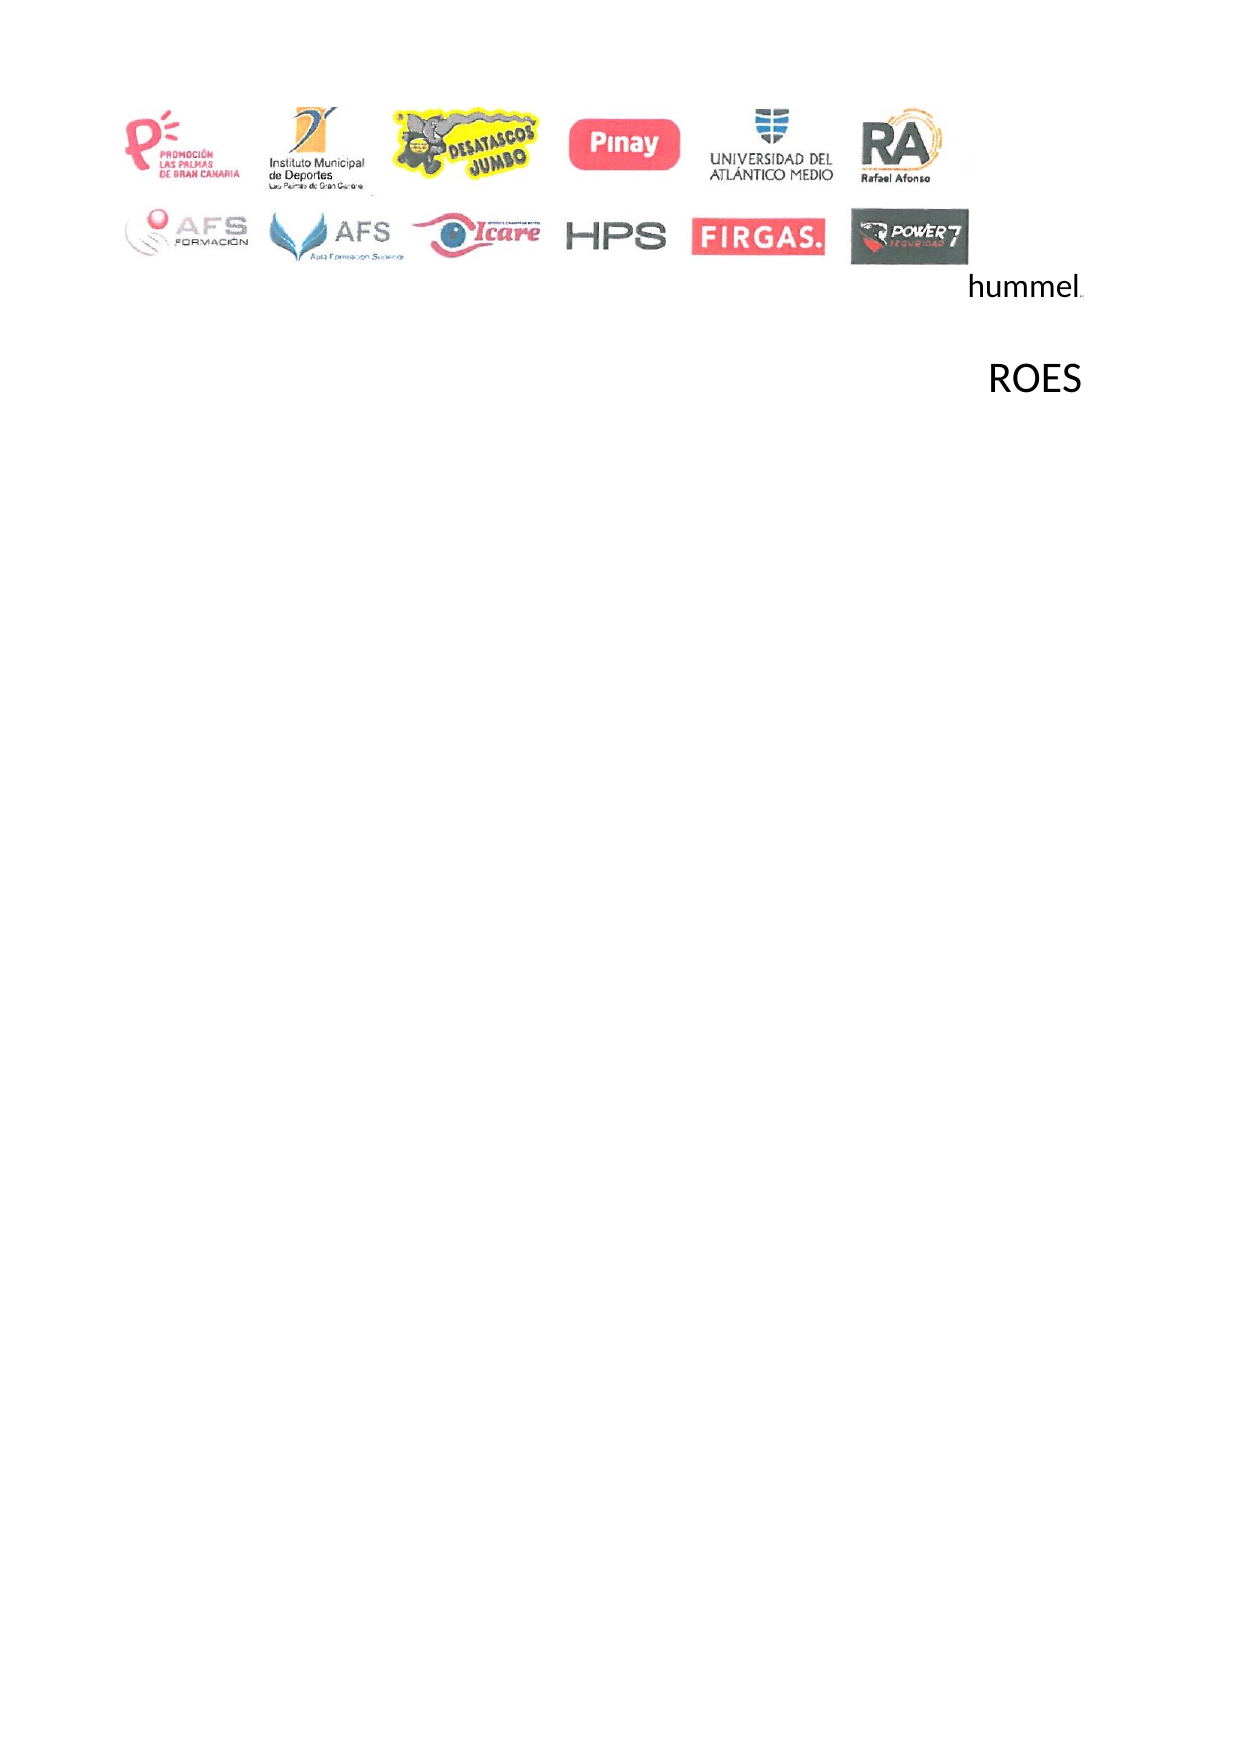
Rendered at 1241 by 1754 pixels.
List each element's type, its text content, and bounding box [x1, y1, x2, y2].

text hummel [135, 150, 1083, 306]
text ROES [135, 350, 1082, 404]
picture [125, 107, 969, 265]
